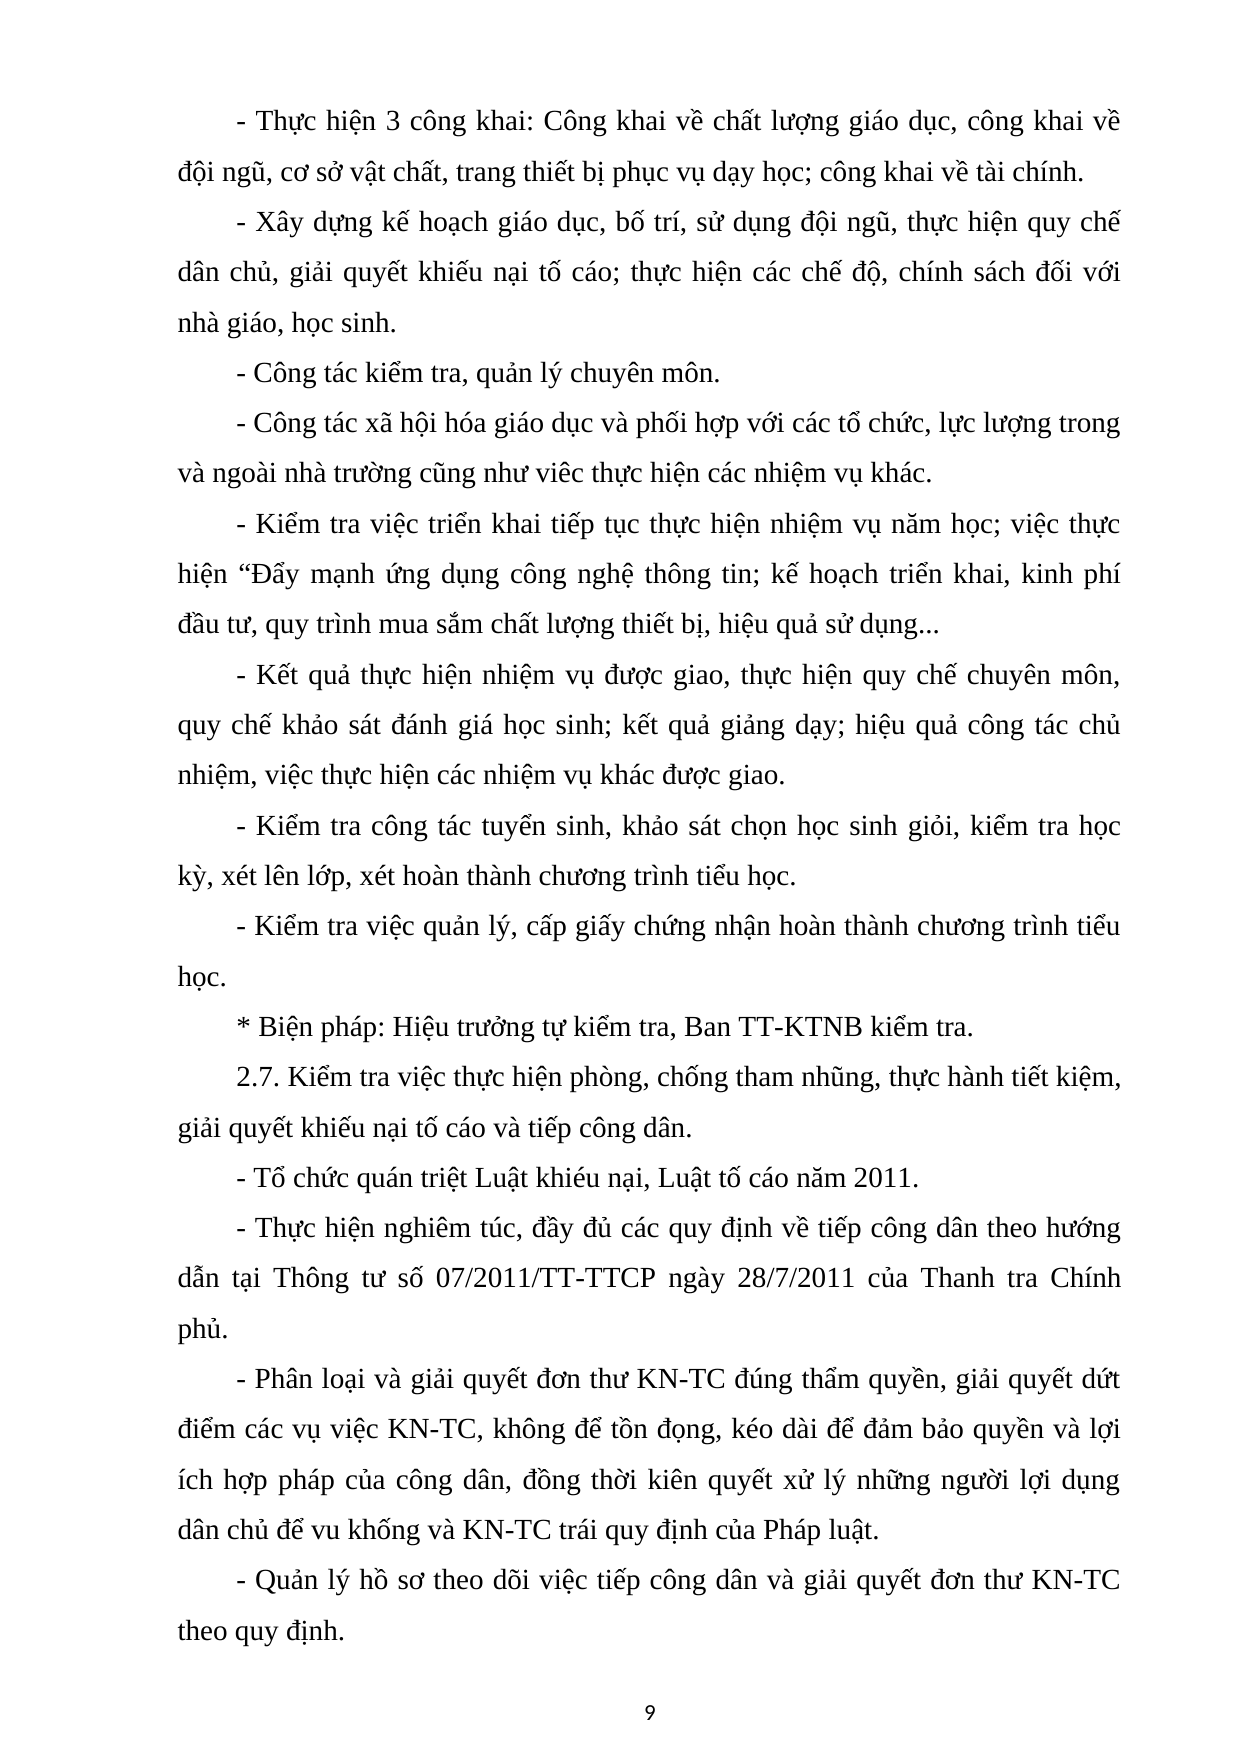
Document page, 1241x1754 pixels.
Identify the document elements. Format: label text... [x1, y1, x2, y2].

text - Quản lý hồ sơ theo dõi việc tiếp công dân và giải quyết đơn thư KN-TC theo quy định. [177, 1562, 1122, 1646]
text - Kết quả thực hiện nhiệm vụ được giao, thực hiện quy chế chuyên môn, quy chế khảo sát đánh giá học sinh; kết quả giảng dạy; hiệu quả công tác chủ nhiệm, việc thực hiện các nhiệm vụ khác được giao. [177, 657, 1122, 791]
text - Kiểm tra việc quản lý, cấp giấy chứng nhận hoàn thành chương trình tiểu học. [177, 908, 1122, 992]
text - Công tác kiểm tra, quản lý chuyên môn. [177, 355, 1122, 388]
text - Thực hiện 3 công khai: Công khai về chất lượng giáo dục, công khai về đội ngũ, cơ sở vật chất, trang thiết bị phục vụ dạy học; công khai về tài chính. [177, 103, 1122, 187]
text - Kiểm tra công tác tuyển sinh, khảo sát chọn học sinh giỏi, kiểm tra học kỳ, xét lên lớp, xét hoàn thành chương trình tiểu học. [177, 808, 1122, 892]
text - Xây dựng kế hoạch giáo dục, bố trí, sử dụng đội ngũ, thực hiện quy chế dân chủ, giải quyết khiếu nại tố cáo; thực hiện các chế độ, chính sách đối với nhà giáo, học sinh. [177, 204, 1122, 338]
text 2.7. Kiểm tra việc thực hiện phòng, chống tham nhũng, thực hành tiết kiệm, giải quyết khiếu nại tố cáo và tiếp công dân. [177, 1059, 1122, 1143]
text - Kiểm tra việc triển khai tiếp tục thực hiện nhiệm vụ năm học; việc thực hiện “Đẩy mạnh ứng dụng công nghệ thông tin; kế hoạch triển khai, kinh phí đầu tư, quy trình mua sắm chất lượng thiết bị, hiệu quả sử dụng... [177, 506, 1122, 640]
text * Biện pháp: Hiệu trưởng tự kiểm tra, Ban TT-KTNB kiểm tra. [177, 1009, 1122, 1043]
text - Công tác xã hội hóa giáo dục và phối hợp với các tổ chức, lực lượng trong và ngoài nhà trường cũng như viêc thực hiện các nhiệm vụ khác. [177, 405, 1122, 489]
text - Thực hiện nghiêm túc, đầy đủ các quy định về tiếp công dân theo hướng dẫn tại Thông tư số 07/2011/TT-TTCP ngày 28/7/2011 của Thanh tra Chính phủ. [177, 1210, 1122, 1344]
text - Tổ chức quán triệt Luật khiéu nại, Luật tố cáo năm 2011. [177, 1160, 1122, 1193]
text - Phân loại và giải quyết đơn thư KN-TC đúng thẩm quyền, giải quyết dứt điểm các vụ việc KN-TC, không để tồn đọng, kéo dài để đảm bảo quyền và lợi ích hợp pháp của công dân, đồng thời kiên quyết xử lý những người lợi dụng dân chủ để vu khống và KN-TC trái quy định của Pháp luật. [177, 1361, 1122, 1546]
